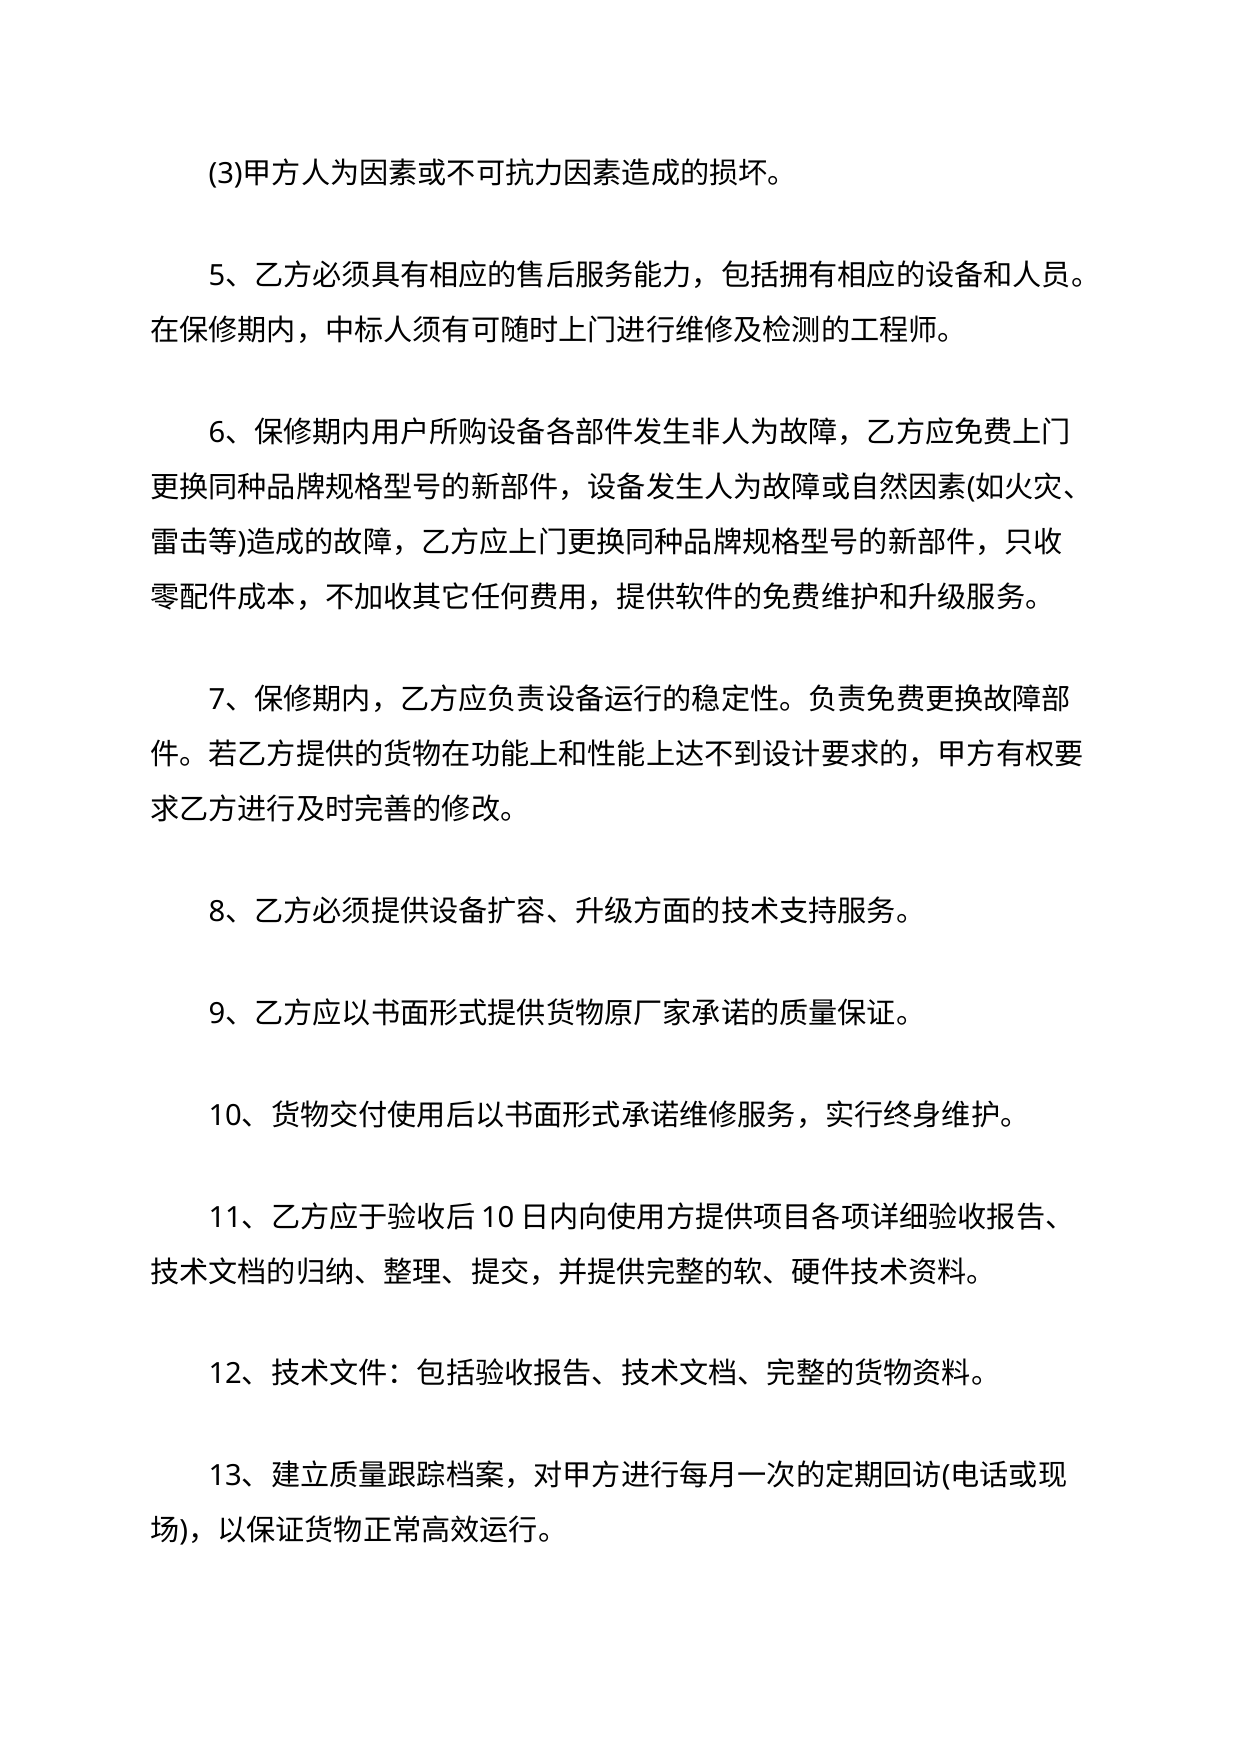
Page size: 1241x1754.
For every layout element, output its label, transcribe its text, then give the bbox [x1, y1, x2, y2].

text 8、乙方必须提供设备扩容、升级方面的技术支持服务。 [150, 887, 1090, 929]
text 7、保修期内，乙方应负责设备运行的稳定性。负责免费更换故障部件。若乙方提供的货物在功能上和性能上达不到设计要求的，甲方有权要求乙方进行及时完善的修改。 [150, 676, 1090, 828]
text (3)甲方人为因素或不可抗力因素造成的损坏。 [150, 150, 1090, 192]
text 6、保修期内用户所购设备各部件发生非人为故障，乙方应免费上门更换同种品牌规格型号的新部件，设备发生人为故障或自然因素(如火灾、雷击等)造成的故障，乙方应上门更换同种品牌规格型号的新部件，只收零配件成本，不加收其它任何费用，提供软件的免费维护和升级服务。 [150, 409, 1090, 616]
text 9、乙方应以书面形式提供货物原厂家承诺的质量保证。 [150, 989, 1090, 1032]
text 11、乙方应于验收后10日内向使用方提供项目各项详细验收报告、技术文档的归纳、整理、提交，并提供完整的软、硬件技术资料。 [150, 1193, 1090, 1290]
text 13、建立质量跟踪档案，对甲方进行每月一次的定期回访(电话或现场)，以保证货物正常高效运行。 [150, 1452, 1090, 1549]
text 12、技术文件：包括验收报告、技术文档、完整的货物资料。 [150, 1350, 1090, 1392]
text 10、货物交付使用后以书面形式承诺维修服务，实行终身维护。 [150, 1091, 1090, 1133]
text 5、乙方必须具有相应的售后服务能力，包括拥有相应的设备和人员。在保修期内，中标人须有可随时上门进行维修及检测的工程师。 [150, 252, 1090, 349]
